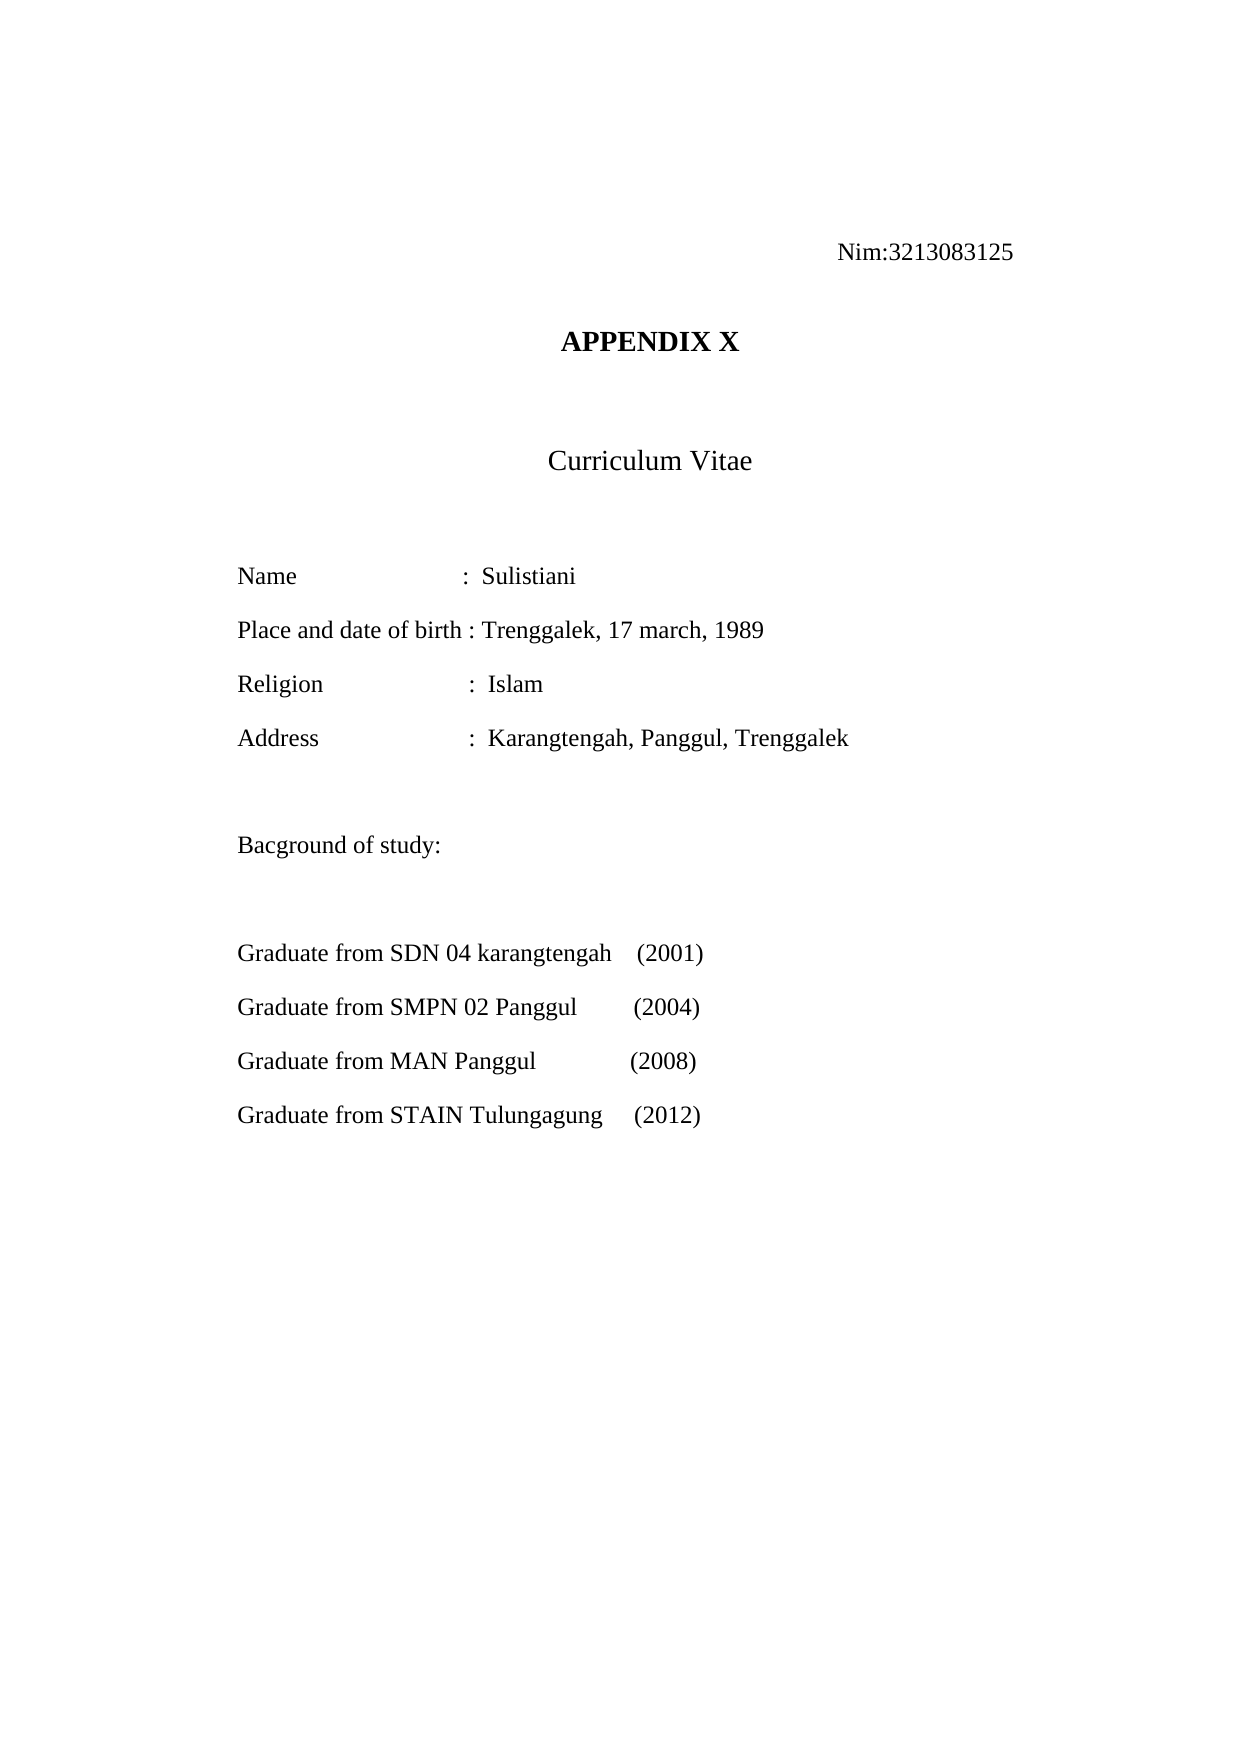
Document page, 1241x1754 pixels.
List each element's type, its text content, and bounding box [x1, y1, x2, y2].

text Curriculum Vitae [237, 443, 1063, 476]
text Graduate from MAN Panggul (2008) [237, 1046, 1063, 1075]
text Name : Sulistiani [237, 561, 1063, 590]
text Place and date of birth : Trenggalek, 17 march, 1989 [237, 615, 1063, 644]
text Nim:3213083125 [762, 237, 1063, 266]
text Bacground of study: [237, 831, 1063, 859]
text APPENDIX X [237, 324, 1063, 357]
text Graduate from SMPN 02 Panggul (2004) [237, 992, 1063, 1021]
text Address : Karangtengah, Panggul, Trenggalek [237, 723, 1063, 752]
text Graduate from SDN 04 karangtengah (2001) [237, 938, 1063, 967]
text Religion : Islam [237, 669, 1063, 698]
text Graduate from STAIN Tulungagung (2012) [237, 1100, 1063, 1129]
